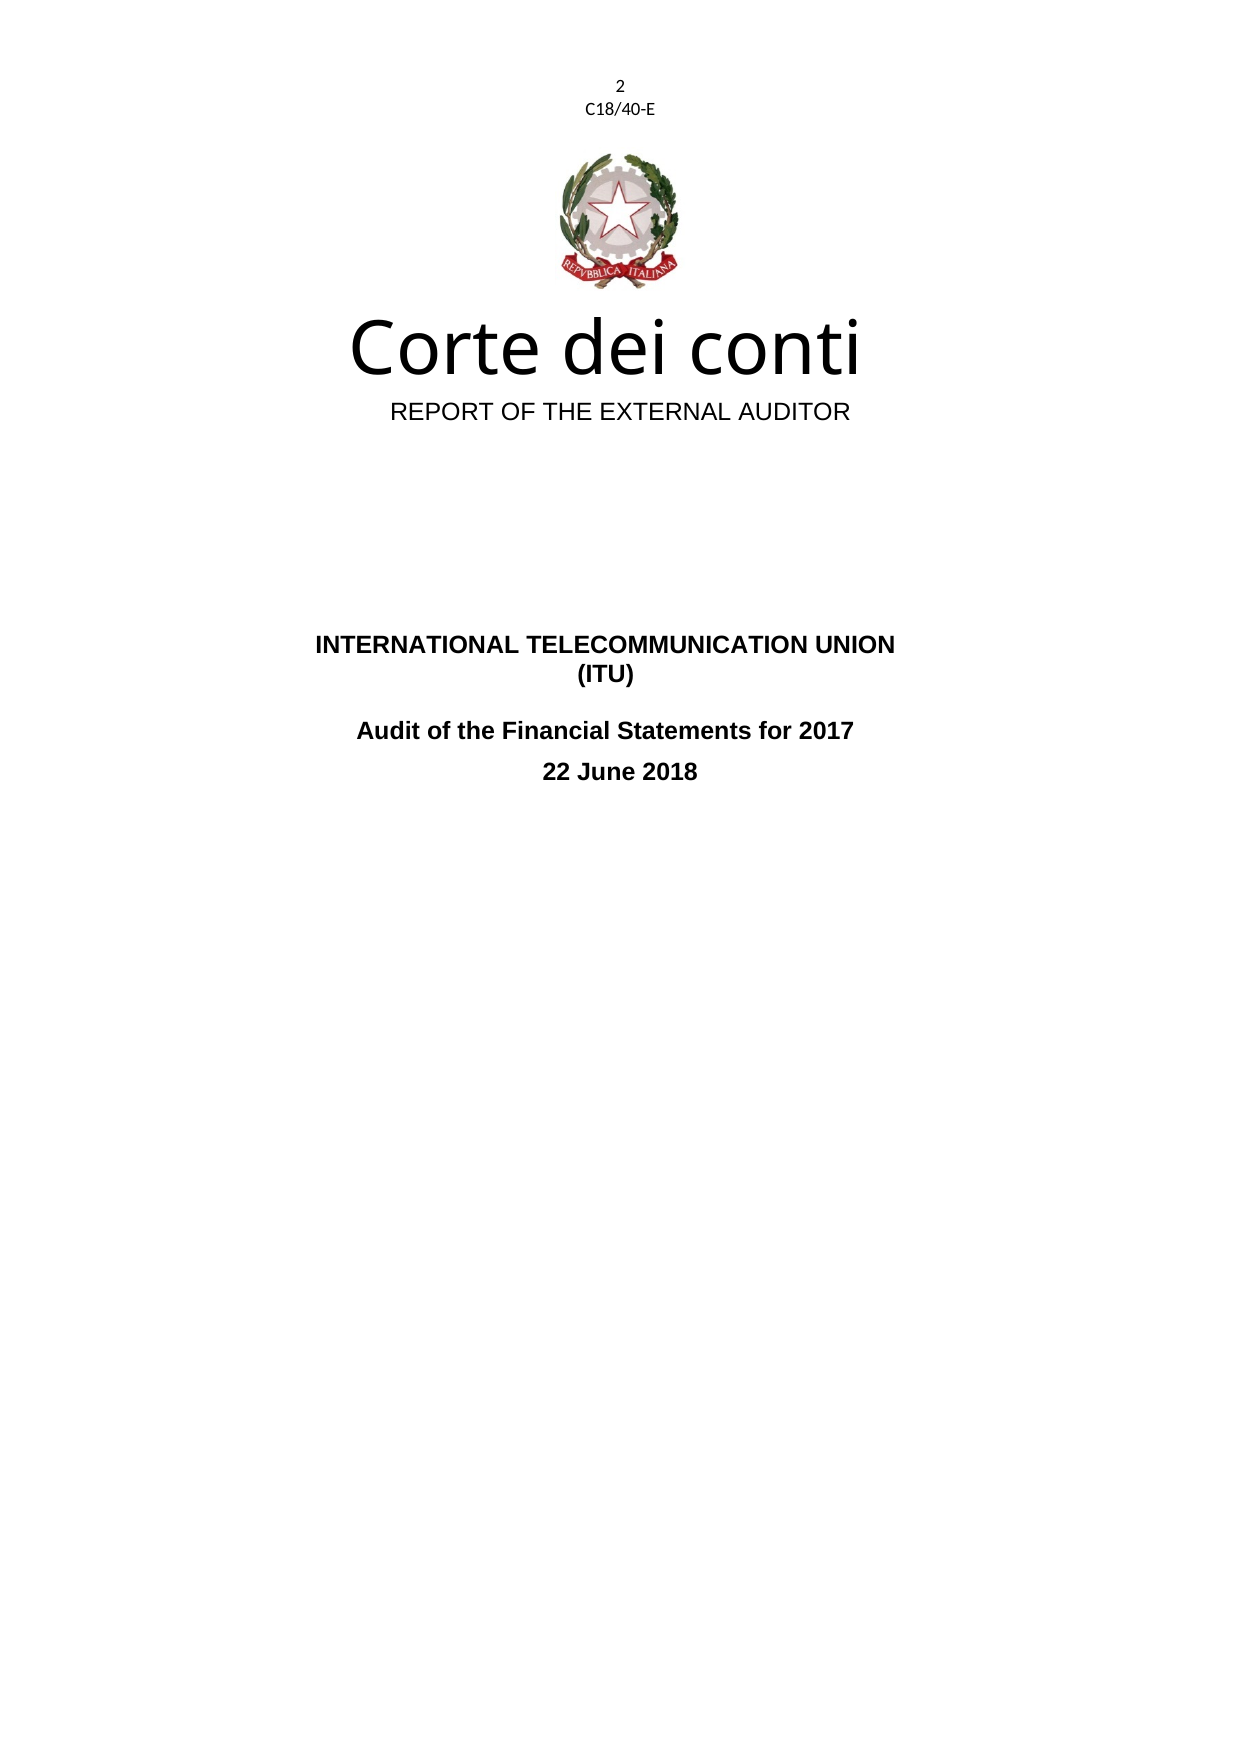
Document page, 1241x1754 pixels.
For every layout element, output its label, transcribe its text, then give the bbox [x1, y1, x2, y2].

text 22 June 2018 [148, 757, 1092, 786]
text Corte dei conti [118, 148, 1093, 397]
text REPORT OF THE EXTERNAL AUDITOR INTERNATIONAL TELECOMMUNICATION UNION (ITU) Audit of the Financial Statements for 2017 [118, 397, 1093, 745]
picture [555, 147, 686, 295]
